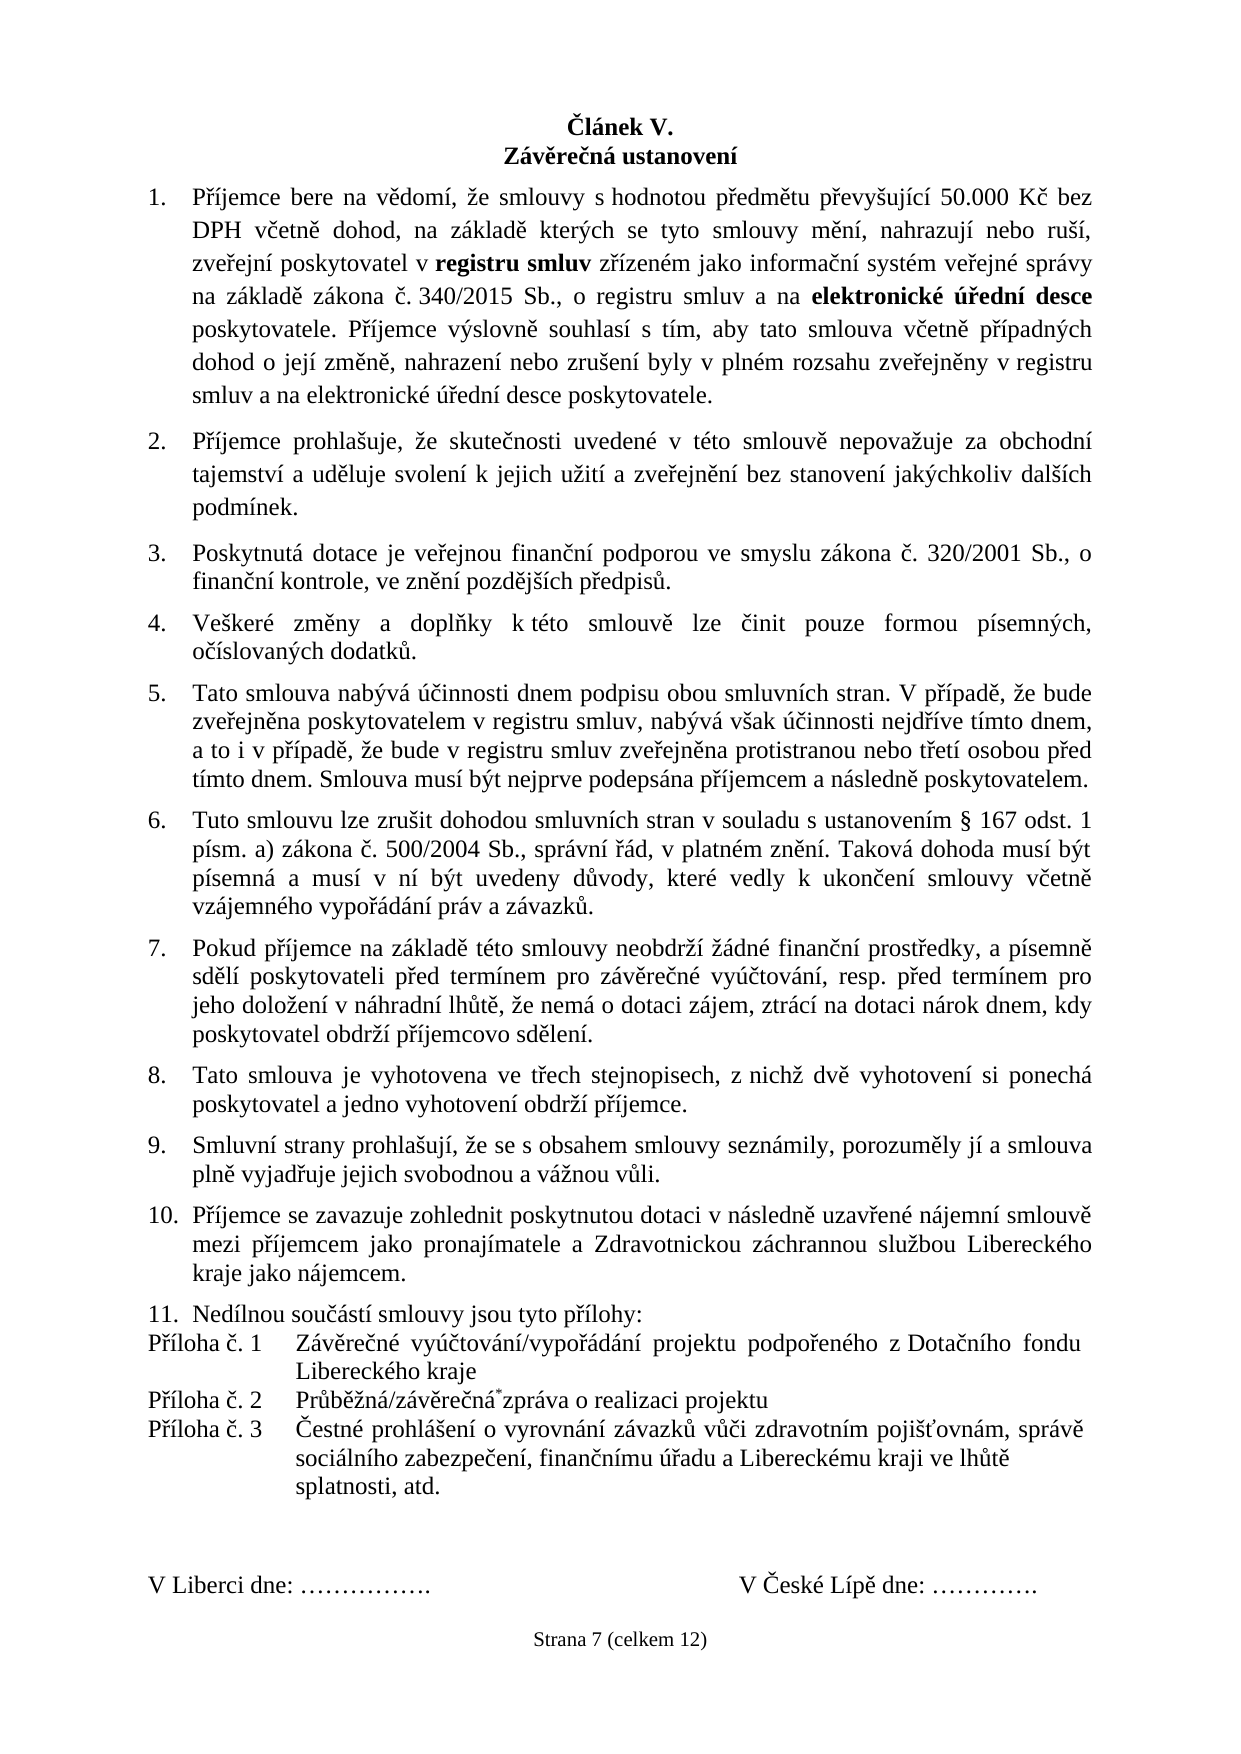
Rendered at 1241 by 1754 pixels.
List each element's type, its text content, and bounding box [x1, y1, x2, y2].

text Příloha č. 2 Průběžná/závěrečná*zpráva o realizaci projektu [148, 1385, 1093, 1414]
text Článek V. [148, 112, 1093, 141]
list Poskytnutá dotace je veřejnou finanční podporou ve smyslu zákona č. 320/2001 Sb., o finanční kontrole, ve znění pozdějších předpisů. [148, 538, 1093, 595]
text Příloha č. 3 Čestné prohlášení o vyrovnání závazků vůči zdravotním pojišťovnám, správě sociálního zabezpečení, finančnímu úřadu a Libereckému kraji ve lhůtě splatnosti, atd. [148, 1414, 1093, 1500]
list Tuto smlouvu lze zrušit dohodou smluvních stran v souladu s ustanovením § 167 odst. 1 písm. a) zákona č. 500/2004 Sb., správní řád, v platném znění. Taková dohoda musí být písemná a musí v ní být uvedeny důvody, které vedly k ukončení smlouvy včetně vzájemného vypořádání práv a závazků. [148, 805, 1093, 920]
list Příjemce prohlašuje, že skutečnosti uvedené v této smlouvě nepovažuje za obchodní tajemství a uděluje svolení k jejich užití a zveřejnění bez stanovení jakýchkoliv dalších podmínek. [148, 426, 1093, 521]
list Tato smlouva nabývá účinnosti dnem podpisu obou smluvních stran. V případě, že bude zveřejněna poskytovatelem v registru smluv, nabývá však účinnosti nejdříve tímto dnem, a to i v případě, že bude v registru smluv zveřejněna protistranou nebo třetí osobou před tímto dnem. Smlouva musí být nejprve podepsána příjemcem a následně poskytovatelem. [148, 678, 1093, 793]
list Příjemce bere na vědomí, že smlouvy s hodnotou předmětu převyšující 50.000 Kč bez DPH včetně dohod, na základě kterých se tyto smlouvy mění, nahrazují nebo ruší, zveřejní poskytovatel v registru smluv zřízeném jako informační systém veřejné správy na základě zákona č. 340/2015 Sb., o registru smluv a na elektronické úřední desce poskytovatele. Příjemce výslovně souhlasí s tím, aby tato smlouva včetně případných dohod o její změně, nahrazení nebo zrušení byly v plném rozsahu zveřejněny v registru smluv a na elektronické úřední desce poskytovatele. [148, 182, 1093, 409]
list Smluvní strany prohlašují, že se s obsahem smlouvy seznámily, porozuměly jí a smlouva plně vyjadřuje jejich svobodnou a vážnou vůli. [148, 1130, 1093, 1188]
list Veškeré změny a doplňky k této smlouvě lze činit pouze formou písemných, očíslovaných dodatků. [148, 608, 1093, 665]
text Závěrečná ustanovení [148, 141, 1093, 170]
list Tato smlouva je vyhotovena ve třech stejnopisech, z nichž dvě vyhotovení si ponechá poskytovatel a jedno vyhotovení obdrží příjemce. [148, 1060, 1093, 1118]
list Příjemce se zavazuje zohlednit poskytnutou dotaci v následně uzavřené nájemní smlouvě mezi příjemcem jako pronajímatele a Zdravotnickou záchrannou službou Libereckého kraje jako nájemcem. [148, 1200, 1093, 1286]
text Příloha č. 1 Závěrečné vyúčtování/vypořádání projektu podpořeného z Dotačního fondu Libereckého kraje [148, 1328, 1093, 1385]
text V Liberci dne: ……………. V České Lípě dne: …………. [148, 1570, 1093, 1599]
list Nedílnou součástí smlouvy jsou tyto přílohy: [148, 1299, 1093, 1328]
list Pokud příjemce na základě této smlouvy neobdrží žádné finanční prostředky, a písemně sdělí poskytovateli před termínem pro závěrečné vyúčtování, resp. před termínem pro jeho doložení v náhradní lhůtě, že nemá o dotaci zájem, ztrácí na dotaci nárok dnem, kdy poskytovatel obdrží příjemcovo sdělení. [148, 933, 1093, 1048]
